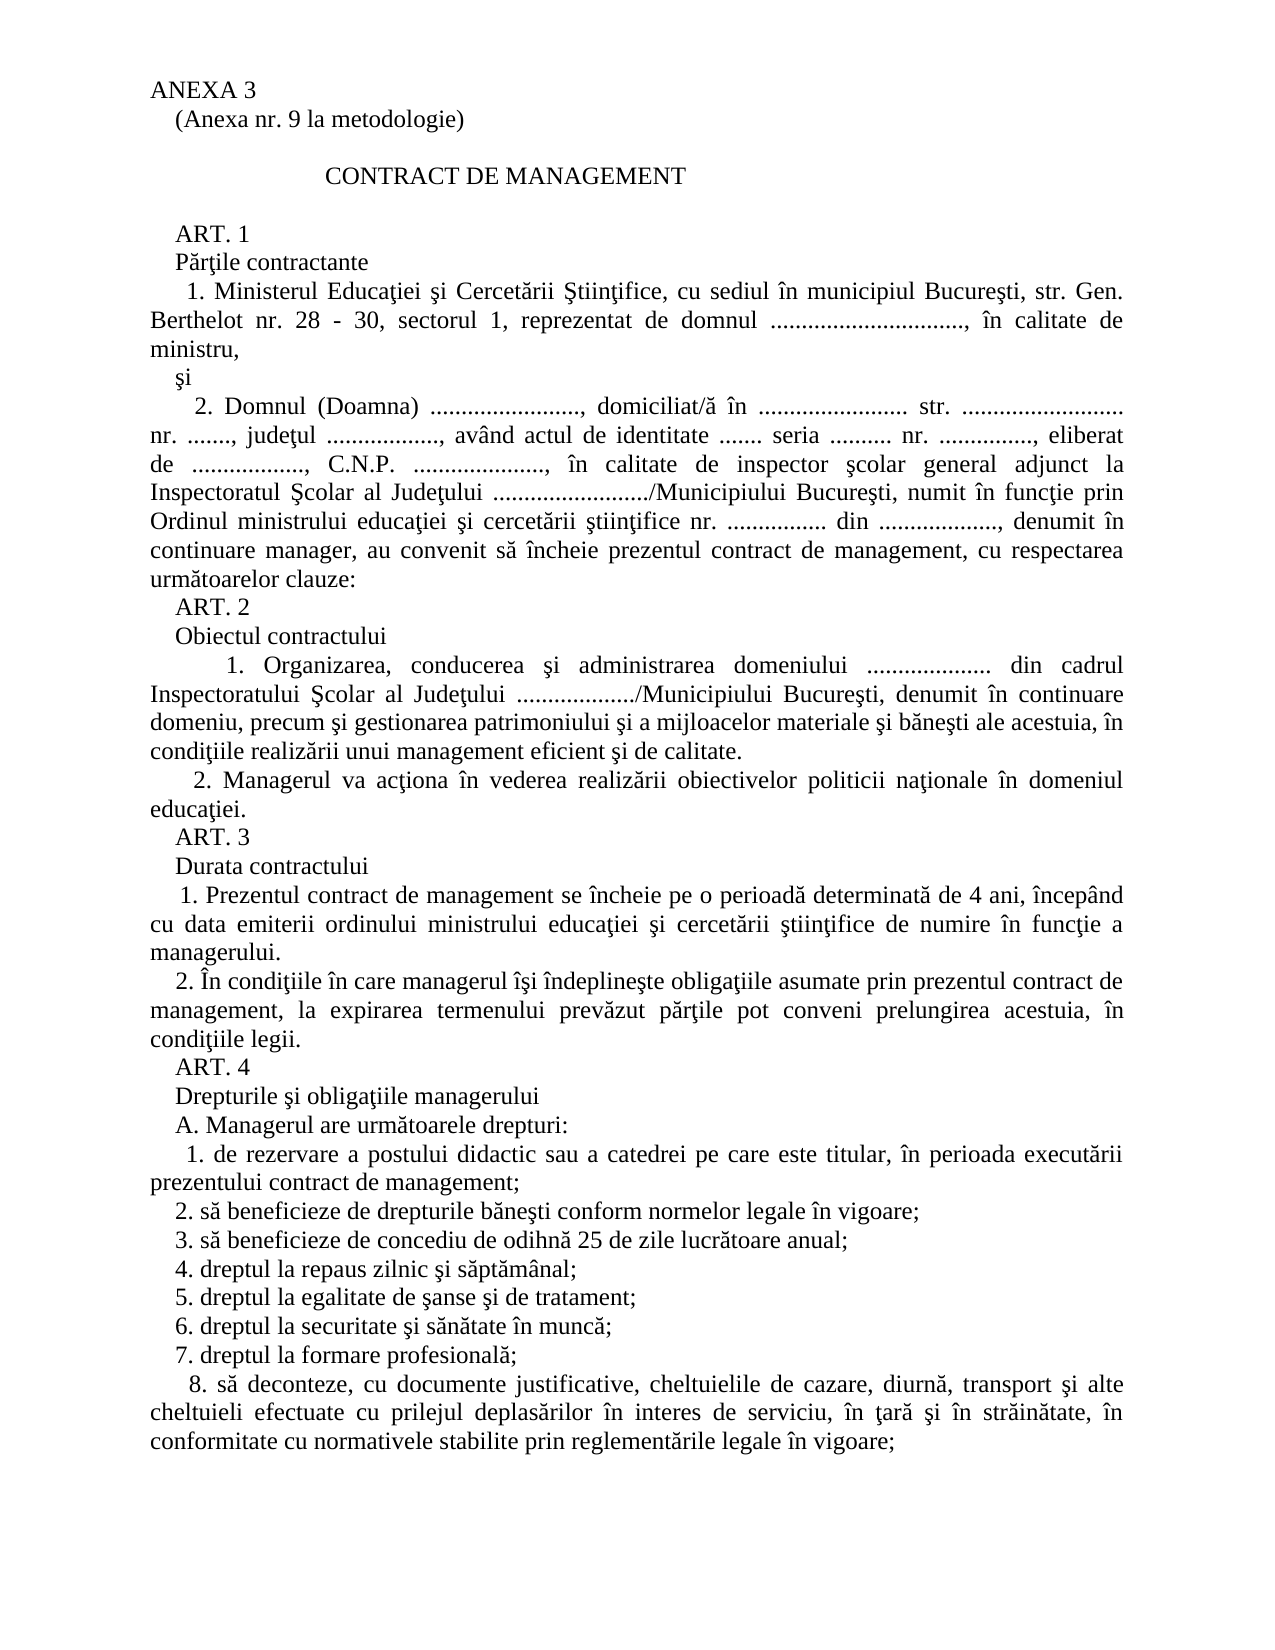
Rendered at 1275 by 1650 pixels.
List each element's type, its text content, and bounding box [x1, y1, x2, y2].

text 7. dreptul la formare profesională; [150, 1340, 1125, 1369]
text 2. să beneficieze de drepturile băneşti conform normelor legale în vigoare; [150, 1196, 1125, 1225]
text CONTRACT DE MANAGEMENT [150, 161, 1125, 190]
text ART. 2 [150, 592, 1125, 621]
text Părţile contractante [150, 247, 1125, 276]
text (Anexa nr. 9 la metodologie) [150, 104, 1125, 132]
text 1. Organizarea, conducerea şi administrarea domeniului .................... din cadrul Inspectoratului Şcolar al Judeţului .................../Municipiului Bucureşti, denumit în continuare domeniu, precum şi gestionarea patrimoniului şi a mijloacelor materiale şi băneşti ale acestuia, în condiţiile realizării unui management eficient şi de calitate. [150, 650, 1125, 765]
text 2. Managerul va acţiona în vederea realizării obiectivelor politicii naţionale în domeniul educaţiei. [150, 765, 1125, 822]
text ART. 4 [150, 1052, 1125, 1081]
text 4. dreptul la repaus zilnic şi săptămânal; [150, 1254, 1125, 1282]
text 1. Ministerul Educaţiei şi Cercetării Ştiinţifice, cu sediul în municipiul Bucureşti, str. Gen. Berthelot nr. 28 - 30, sectorul 1, reprezentat de domnul ..............................., în calitate de ministru, [150, 276, 1125, 362]
text Obiectul contractului [150, 621, 1125, 650]
text ART. 3 [150, 822, 1125, 851]
text A. Managerul are următoarele drepturi: [150, 1110, 1125, 1139]
text ANEXA 3 [150, 75, 1125, 104]
text 1. de rezervare a postului didactic sau a catedrei pe care este titular, în perioada executării prezentului contract de management; [150, 1139, 1125, 1196]
text 6. dreptul la securitate şi sănătate în muncă; [150, 1311, 1125, 1340]
text 1. Prezentul contract de management se încheie pe o perioadă determinată de 4 ani, începând cu data emiterii ordinului ministrului educaţiei şi cercetării ştiinţifice de numire în funcţie a managerului. [150, 880, 1125, 966]
text 2. În condiţiile în care managerul îşi îndeplineşte obligaţiile asumate prin prezentul contract de management, la expirarea termenului prevăzut părţile pot conveni prelungirea acestuia, în condiţiile legii. [150, 966, 1125, 1052]
text 8. să deconteze, cu documente justificative, cheltuielile de cazare, diurnă, transport şi alte cheltuieli efectuate cu prilejul deplasărilor în interes de serviciu, în ţară şi în străinătate, în conformitate cu normativele stabilite prin reglementările legale în vigoare; [150, 1369, 1125, 1455]
text Drepturile şi obligaţiile managerului [150, 1081, 1125, 1110]
text şi [150, 362, 1125, 391]
text 5. dreptul la egalitate de şanse şi de tratament; [150, 1282, 1125, 1311]
text Durata contractului [150, 851, 1125, 880]
text ART. 1 [150, 219, 1125, 247]
text 2. Domnul (Doamna) ........................, domiciliat/ă în ........................ str. .......................... nr. ......., judeţul .................., având actul de identitate ....... seria .......... nr. ..............., eliberat de .................., C.N.P. ....................., în calitate de inspector şcolar general adjunct la Inspectoratul Şcolar al Judeţului ........................./Municipiului Bucureşti, numit în funcţie prin Ordinul ministrului educaţiei şi cercetării ştiinţifice nr. ................ din ..................., denumit în continuare manager, au convenit să încheie prezentul contract de management, cu respectarea următoarelor clauze: [150, 391, 1125, 592]
text 3. să beneficieze de concediu de odihnă 25 de zile lucrătoare anual; [150, 1225, 1125, 1254]
